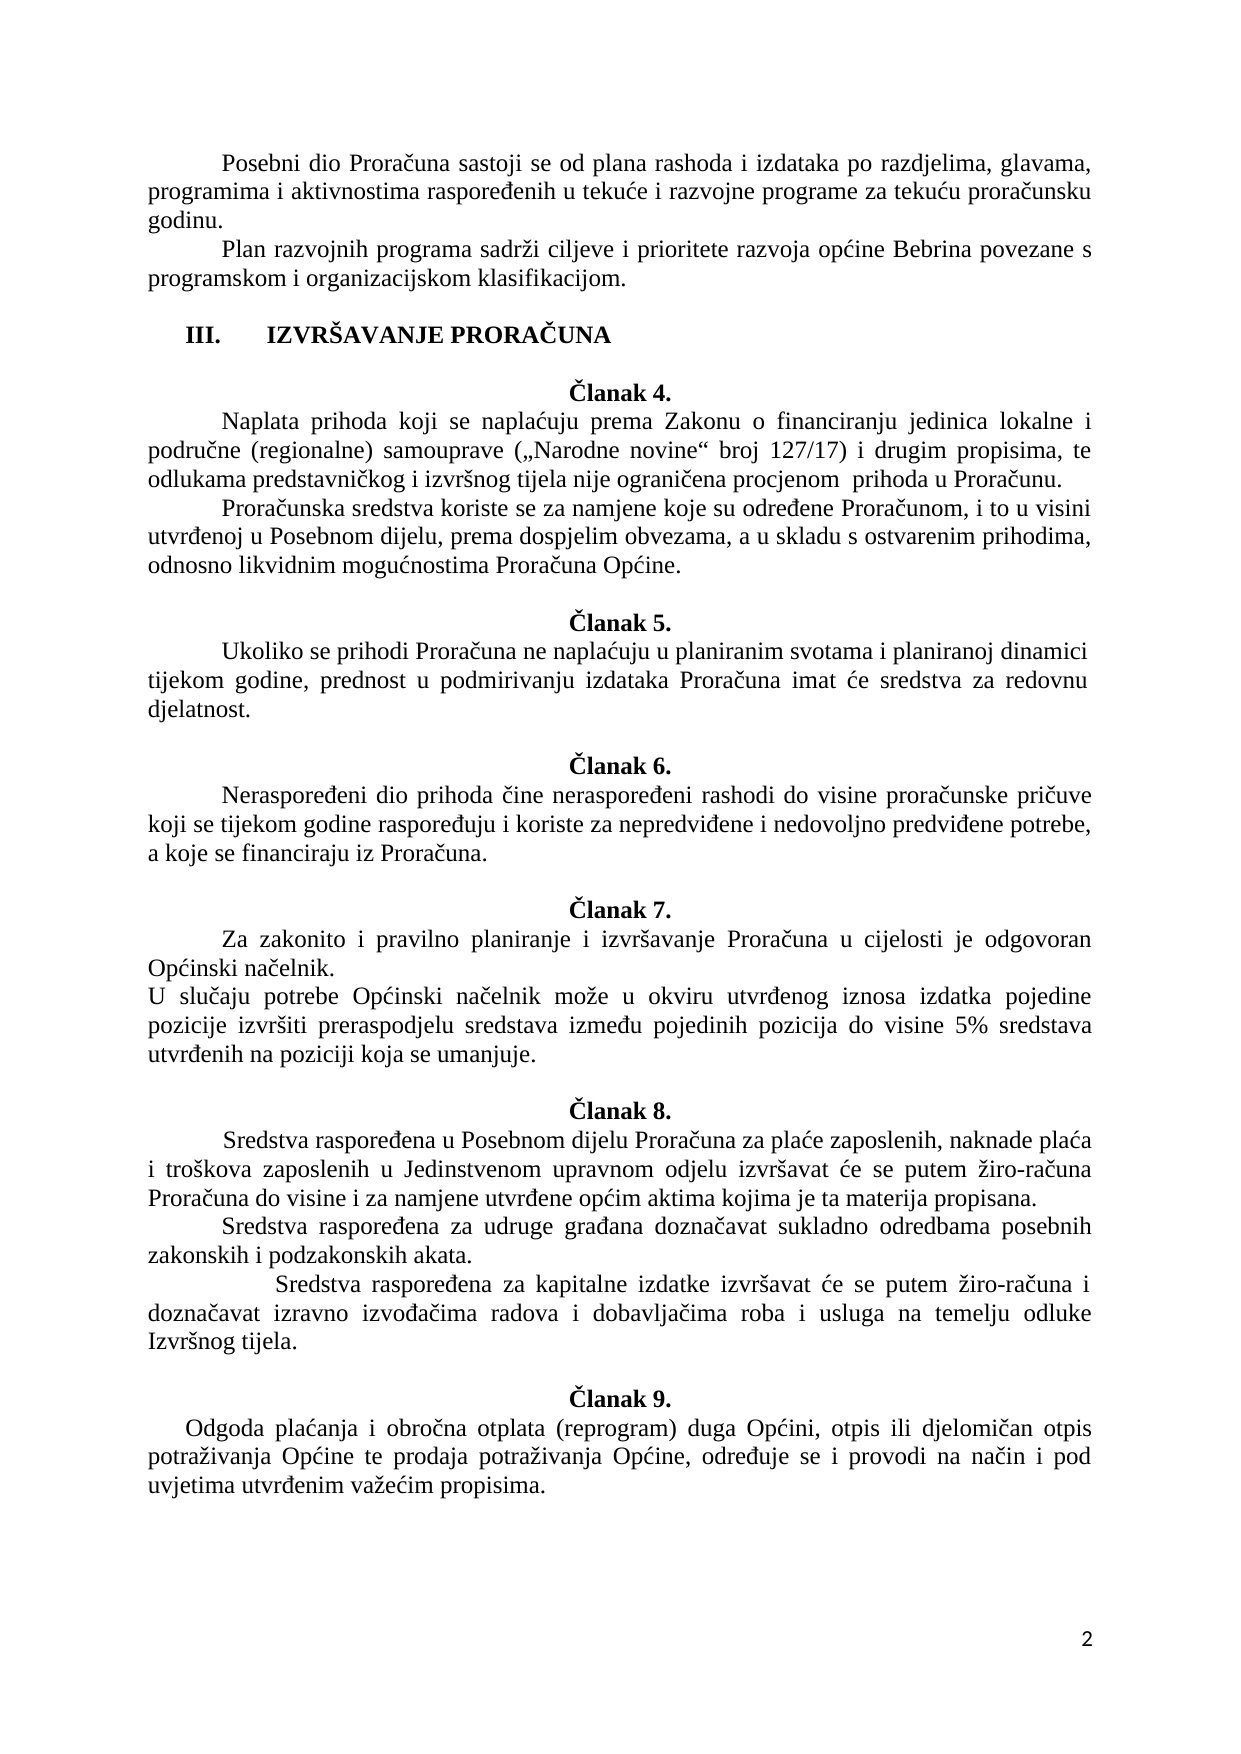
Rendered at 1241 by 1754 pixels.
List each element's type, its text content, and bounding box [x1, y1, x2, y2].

text Posebni dio Proračuna sastoji se od plana rashoda i izdataka po razdjelima, glavama, programima i aktivnostima raspoređenih u tekuće i razvojne programe za tekuću proračunsku godinu. [148, 148, 1093, 234]
text Neraspoređeni dio prihoda čine neraspoređeni rashodi do visine proračunske pričuve koji se tijekom godine raspoređuju i koriste za nepredviđene i nedovoljno predviđene potrebe, a koje se financiraju iz Proračuna. [148, 780, 1093, 866]
text Članak 7. [148, 895, 1093, 924]
text Za zakonito i pravilno planiranje i izvršavanje Proračuna u cijelosti je odgovoran Općinski načelnik. [148, 924, 1093, 981]
text Sredstva raspoređena za udruge građana doznačavat sukladno odredbama posebnih zakonskih i podzakonskih akata. [148, 1211, 1093, 1269]
text Članak 8. [148, 1096, 1093, 1125]
text Članak 9. [148, 1384, 1093, 1413]
text Članak 4. [148, 378, 1093, 406]
list IZVRŠAVANJE PRORAČUNA [185, 320, 1093, 349]
text Naplata prihoda koji se naplaćuju prema Zakonu o financiranju jedinica lokalne i područne (regionalne) samouprave („Narodne novine“ broj 127/17) i drugim propisima, te odlukama predstavničkog i izvršnog tijela nije ograničena procjenom prihoda u Proračunu. [148, 406, 1093, 493]
text Članak 5. [148, 608, 1093, 636]
text Ukoliko se prihodi Proračuna ne naplaćuju u planiranim svotama i planiranoj dinamici tijekom godine, prednost u podmirivanju izdataka Proračuna imat će sredstva za redovnu djelatnost. [148, 636, 1089, 723]
text Proračunska sredstva koriste se za namjene koje su određene Proračunom, i to u visini utvrđenoj u Posebnom dijelu, prema dospjelim obvezama, a u skladu s ostvarenim prihodima, odnosno likvidnim mogućnostima Proračuna Općine. [148, 493, 1093, 579]
text U slučaju potrebe Općinski načelnik može u okviru utvrđenog iznosa izdatka pojedine pozicije izvršiti preraspodjelu sredstava između pojedinih pozicija do visine 5% sredstava utvrđenih na poziciji koja se umanjuje. [148, 981, 1093, 1068]
text Članak 6. [148, 751, 1093, 780]
text Sredstva raspoređena za kapitalne izdatke izvršavat će se putem žiro-računa i doznačavat izravno izvođačima radova i dobavljačima roba i usluga na temelju odluke Izvršnog tijela. [148, 1269, 1093, 1355]
text Plan razvojnih programa sadrži ciljeve i prioritete razvoja općine Bebrina povezane s programskom i organizacijskom klasifikacijom. [148, 234, 1093, 291]
text Sredstva raspoređena u Posebnom dijelu Proračuna za plaće zaposlenih, naknade plaća i troškova zaposlenih u Jedinstvenom upravnom odjelu izvršavat će se putem žiro-računa Proračuna do visine i za namjene utvrđene općim aktima kojima je ta materija propisana. [148, 1125, 1093, 1211]
text Odgoda plaćanja i obročna otplata (reprogram) duga Općini, otpis ili djelomičan otpis potraživanja Općine te prodaja potraživanja Općine, određuje se i provodi na način i pod uvjetima utvrđenim važećim propisima. [148, 1413, 1093, 1499]
